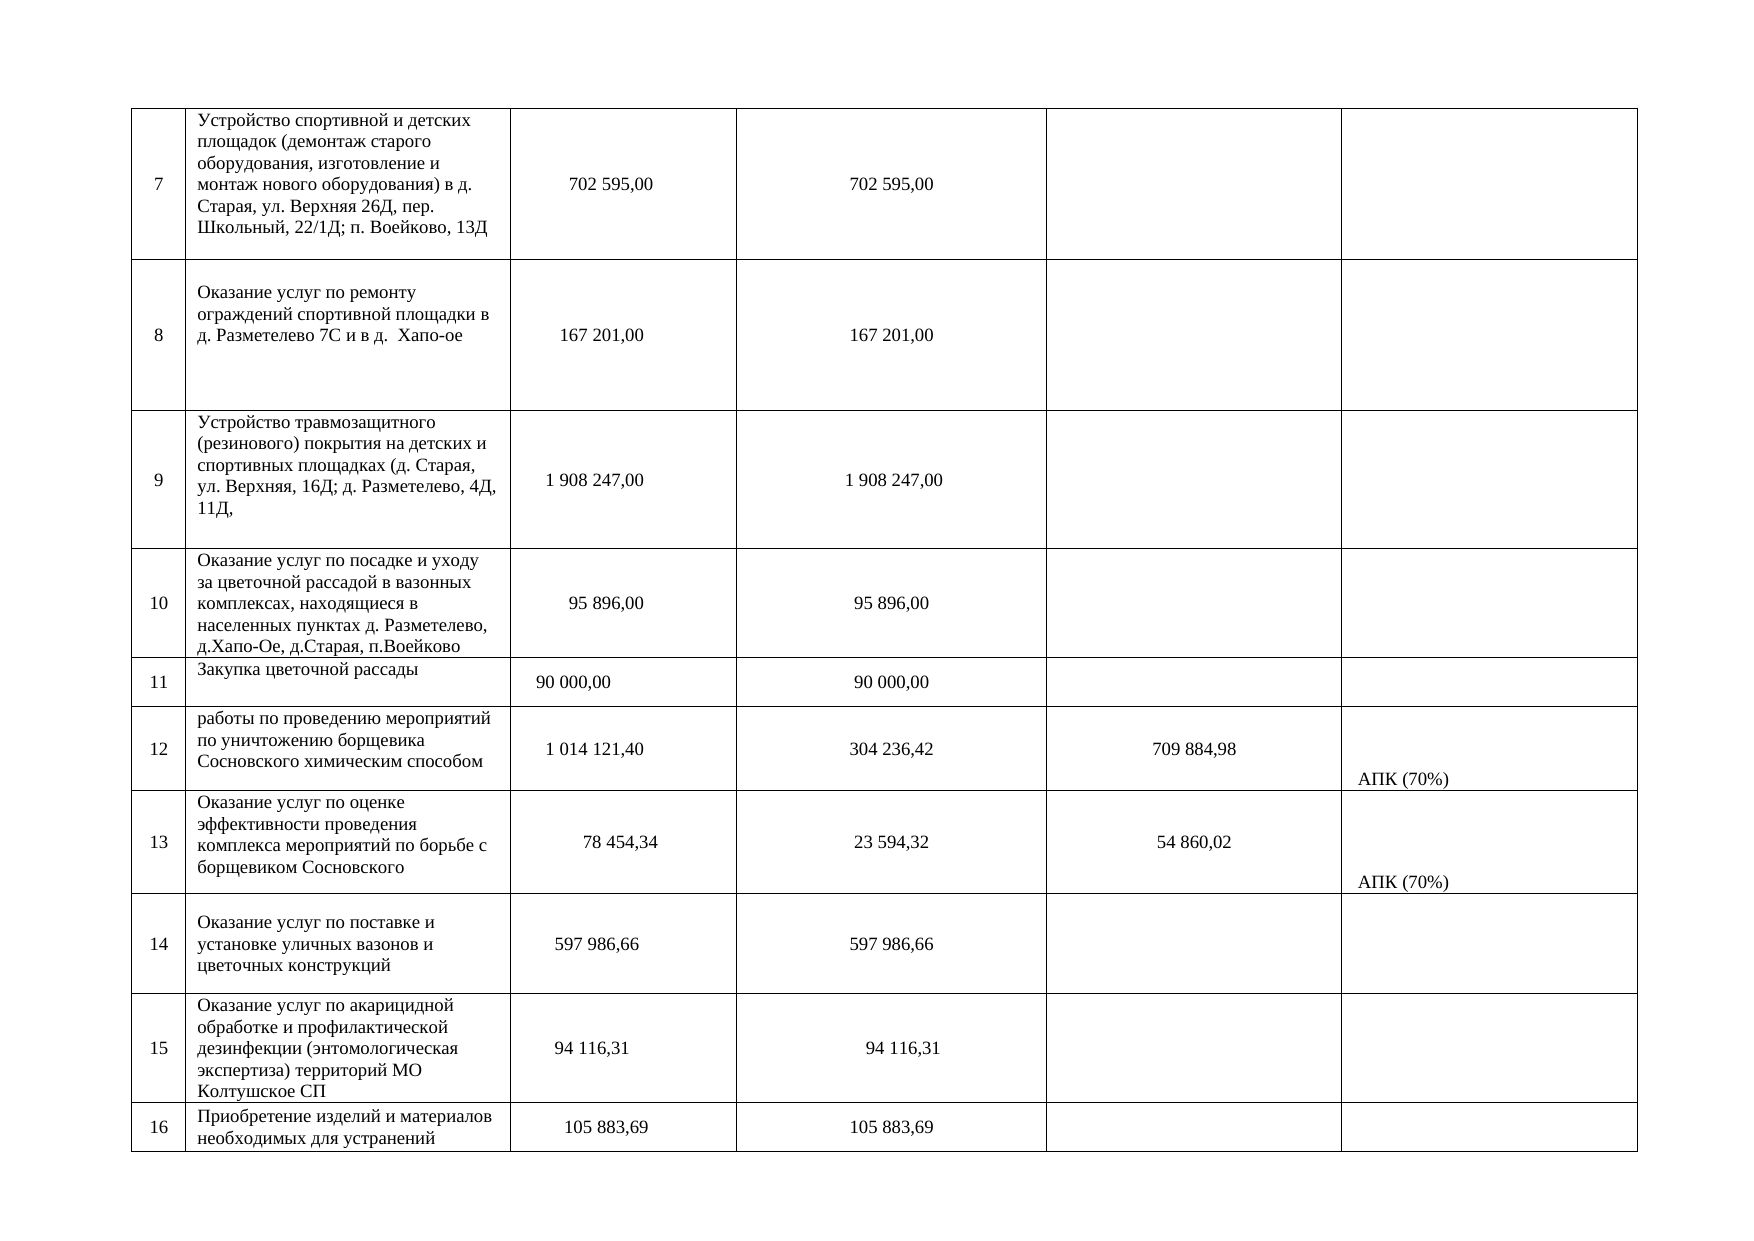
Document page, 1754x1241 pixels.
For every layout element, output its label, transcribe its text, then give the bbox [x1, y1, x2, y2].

table_cell [1342, 658, 1637, 706]
table_cell 95 896,00 [511, 549, 736, 657]
table_cell [1342, 109, 1637, 258]
table_cell 95 896,00 [737, 549, 1046, 657]
table_cell Оказание услуг по ремонту ограждений спортивной площадки в д. Разметелево 7С и в д. Хапо-ое [186, 260, 510, 410]
table_cell Устройство спортивной и детских площадок (демонтаж старого оборудования, изготовление и монтаж нового оборудования) в д. Старая, ул. Верхняя 26Д, пер. Школьный, 22/1Д; п. Воейково, 13Д [186, 109, 510, 258]
table_cell [1047, 894, 1341, 993]
table_cell 702 595,00 [511, 109, 736, 258]
table_cell 597 986,66 [737, 894, 1046, 993]
table_cell 94 116,31 [737, 994, 1046, 1102]
table_cell 597 986,66 [511, 894, 736, 993]
table_cell 14 [132, 894, 185, 993]
table_cell 11 [132, 658, 185, 706]
table_cell Оказание услуг по оценке эффективности проведения комплекса мероприятий по борьбе с борщевиком Сосновского [186, 791, 510, 893]
table_cell Оказание услуг по поставке и установке уличных вазонов и цветочных конструкций [186, 894, 510, 993]
table_cell 90 000,00 [511, 658, 736, 706]
table_cell [1342, 411, 1637, 548]
table_cell 15 [132, 994, 185, 1102]
table_cell 54 860,02 [1047, 791, 1341, 893]
table_cell 1 908 247,00 [737, 411, 1046, 548]
table_cell [1047, 994, 1341, 1102]
table_cell 23 594,32 [737, 791, 1046, 893]
table_cell 105 883,69 [737, 1103, 1046, 1151]
table_cell [1342, 994, 1637, 1102]
table_cell работы по проведению мероприятий по уничтожению борщевика Сосновского химическим способом [186, 707, 510, 790]
table_cell 1 014 121,40 [511, 707, 736, 790]
table_cell 167 201,00 [511, 260, 736, 410]
table_cell [1342, 1103, 1637, 1151]
table_cell Закупка цветочной рассады [186, 658, 510, 706]
table_cell 1 908 247,00 [511, 411, 736, 548]
table_cell АПК (70%) [1342, 791, 1637, 893]
table_cell 16 [132, 1103, 185, 1151]
table_cell 78 454,34 [511, 791, 736, 893]
table_cell 702 595,00 [737, 109, 1046, 258]
table_cell [1047, 658, 1341, 706]
table_cell 94 116,31 [511, 994, 736, 1102]
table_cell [186, 1103, 510, 1151]
table_cell Оказание услуг по посадке и уходу за цветочной рассадой в вазонных комплексах, находящиеся в населенных пунктах д. Разметелево, д.Хапо-Ое, д.Старая, п.Воейково [186, 549, 510, 657]
table_cell 7 [132, 109, 185, 258]
table_cell 13 [132, 791, 185, 893]
table_cell [1342, 260, 1637, 410]
table_cell Устройство травмозащитного (резинового) покрытия на детских и спортивных площадках (д. Старая, ул. Верхняя, 16Д; д. Разметелево, 4Д, 11Д, [186, 411, 510, 548]
table_cell [1047, 1103, 1341, 1151]
table_cell 90 000,00 [737, 658, 1046, 706]
table_cell АПК (70%) [1342, 707, 1637, 790]
table_cell 105 883,69 [511, 1103, 736, 1151]
table_cell [1047, 109, 1341, 258]
table_cell 167 201,00 [737, 260, 1046, 410]
table_cell 10 [132, 549, 185, 657]
table_cell Оказание услуг по акарицидной обработке и профилактической дезинфекции (энтомологическая экспертиза) территорий МО Колтушское СП [186, 994, 510, 1102]
table_cell [1047, 411, 1341, 548]
table_cell 709 884,98 [1047, 707, 1341, 790]
table_cell 9 [132, 411, 185, 548]
table_cell 8 [132, 260, 185, 410]
table_cell [1342, 549, 1637, 657]
table_cell 304 236,42 [737, 707, 1046, 790]
table_cell [1047, 549, 1341, 657]
table_cell 12 [132, 707, 185, 790]
table_cell [1342, 894, 1637, 993]
table_cell [1047, 260, 1341, 410]
